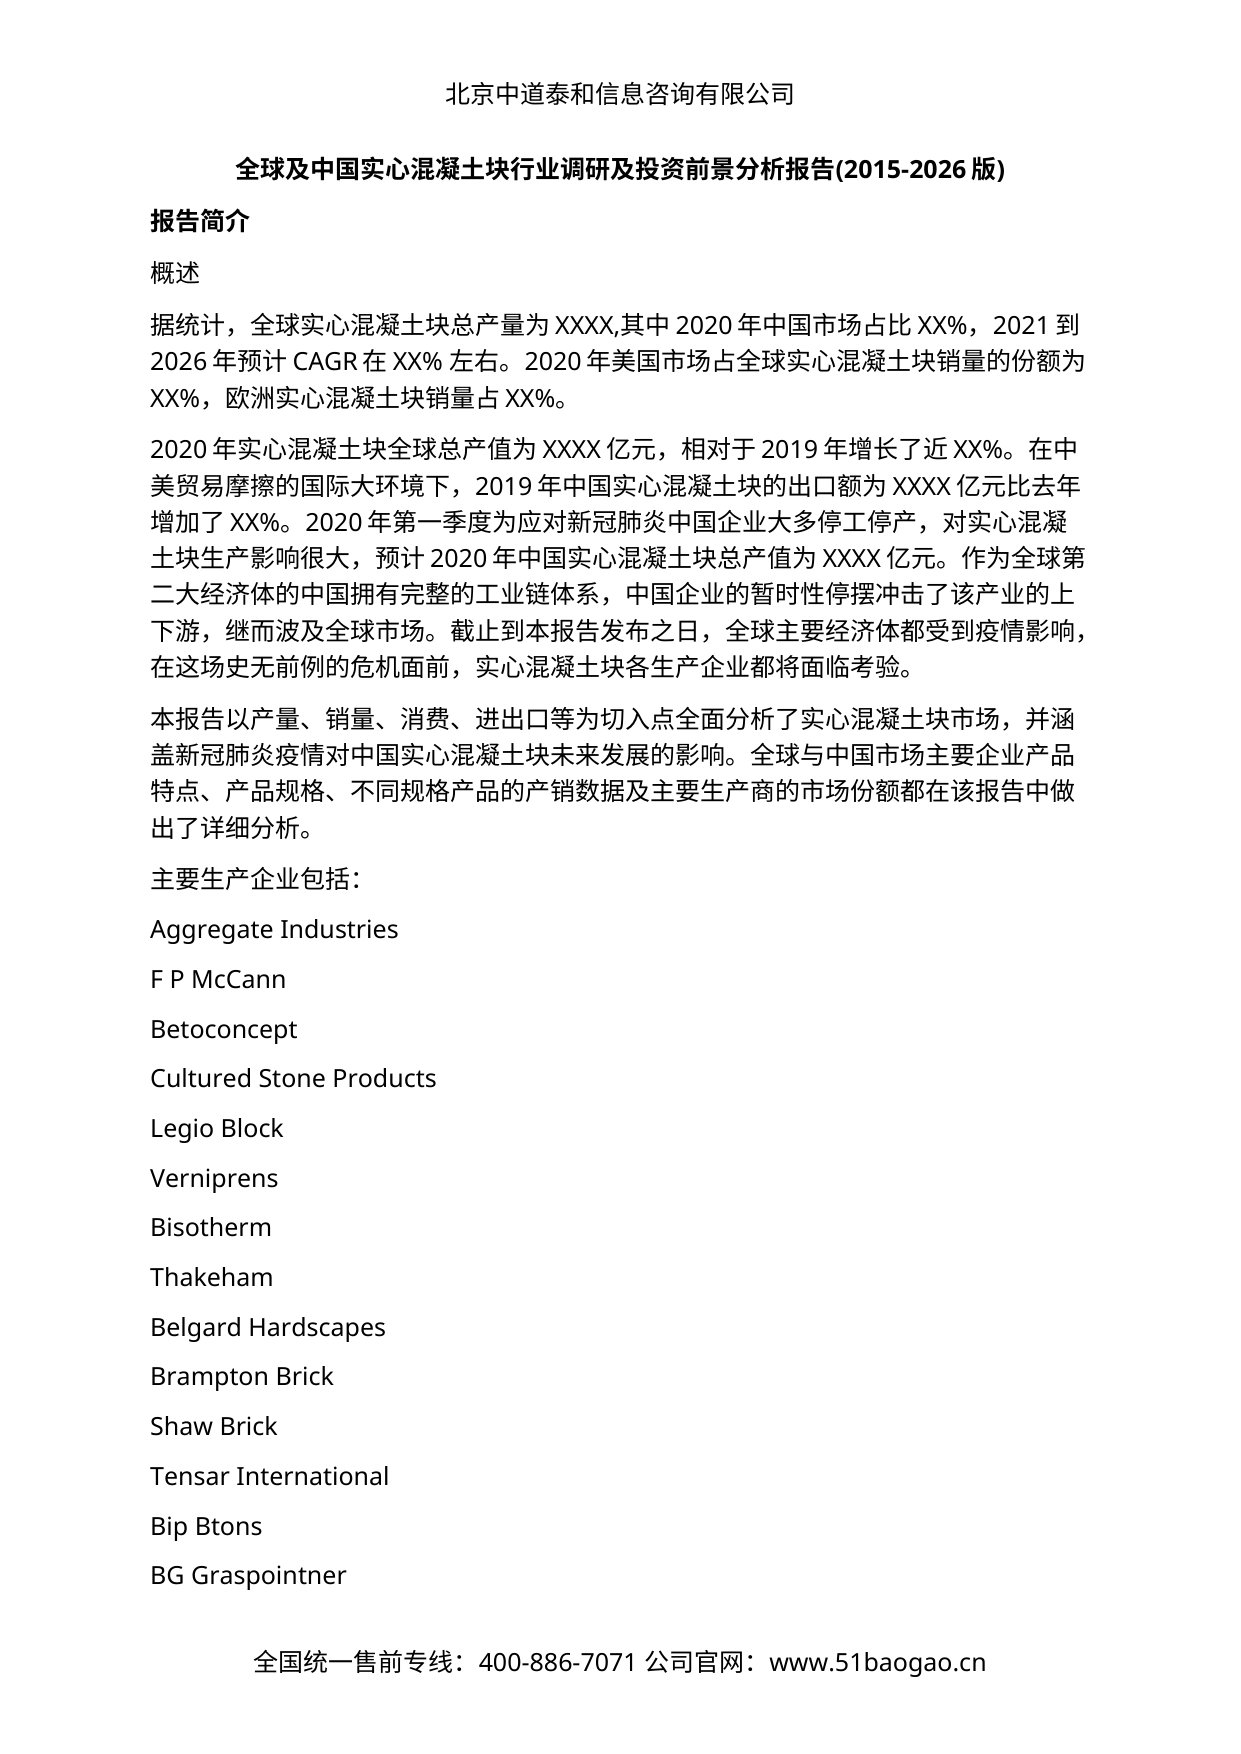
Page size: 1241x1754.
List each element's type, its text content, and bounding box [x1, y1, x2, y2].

text 概述 [150, 254, 1090, 290]
text Thakeham [150, 1260, 1090, 1294]
text Brampton Brick [150, 1359, 1090, 1393]
text Bisotherm [150, 1210, 1090, 1244]
text Cultured Stone Products [150, 1061, 1090, 1095]
text Aggregate Industries [150, 912, 1090, 946]
text 报告简介 [150, 202, 1090, 238]
text Bip Btons [150, 1508, 1090, 1542]
text 2020年实心混凝土块全球总产值为XXXX亿元，相对于2019年增长了近XX%。在中美贸易摩擦的国际大环境下，2019年中国实心混凝土块的出口额为XXXX亿元比去年增加了XX%。2020年第一季度为应对新冠肺炎中国企业大多停工停产，对实心混凝土块生产影响很大，预计2020年中国实心混凝土块总产值为XXXX亿元。作为全球第二大经济体的中国拥有完整的工业链体系，中国企业的暂时性停摆冲击了该产业的上下游，继而波及全球市场。截止到本报告发布之日，全球主要经济体都受到疫情影响，在这场史无前例的危机面前，实心混凝土块各生产企业都将面临考验。 [150, 430, 1090, 684]
text Belgard Hardscapes [150, 1309, 1090, 1343]
text Verniprens [150, 1160, 1090, 1194]
text Tensar International [150, 1458, 1090, 1492]
text Legio Block [150, 1111, 1090, 1145]
text Betoconcept [150, 1011, 1090, 1045]
text 本报告以产量、销量、消费、进出口等为切入点全面分析了实心混凝土块市场，并涵盖新冠肺炎疫情对中国实心混凝土块未来发展的影响。全球与中国市场主要企业产品特点、产品规格、不同规格产品的产销数据及主要生产商的市场份额都在该报告中做出了详细分析。 [150, 699, 1090, 844]
text F P McCann [150, 962, 1090, 996]
text Shaw Brick [150, 1409, 1090, 1443]
text 全球及中国实心混凝土块行业调研及投资前景分析报告(2015-2026版) [150, 150, 1090, 186]
text BG Graspointner [150, 1558, 1090, 1592]
text 主要生产企业包括： [150, 860, 1090, 896]
text 据统计，全球实心混凝土块总产量为XXXX,其中2020年中国市场占比XX%，2021到2026年预计CAGR在XX% 左右。2020年美国市场占全球实心混凝土块销量的份额为XX%，欧洲实心混凝土块销量占XX%。 [150, 306, 1090, 414]
